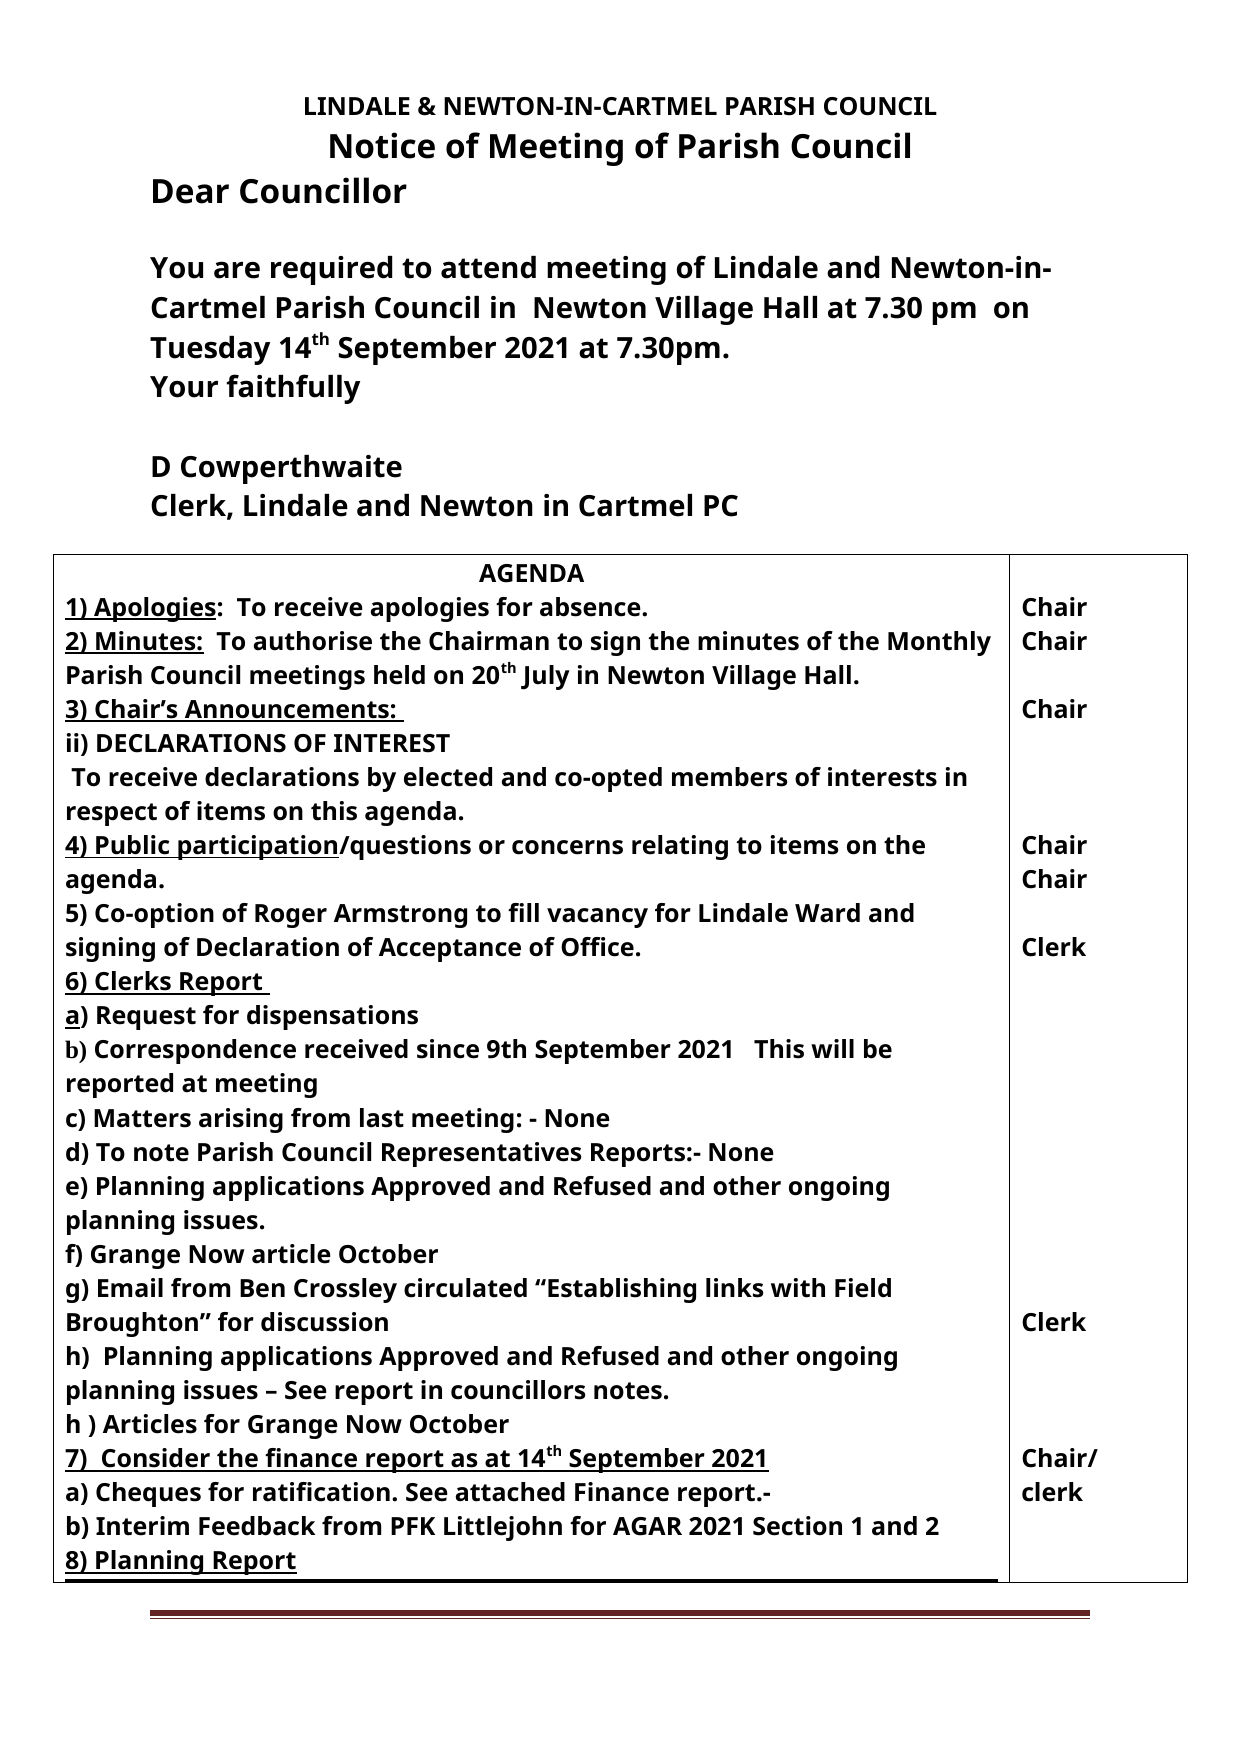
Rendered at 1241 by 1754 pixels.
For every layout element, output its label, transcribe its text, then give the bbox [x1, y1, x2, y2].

text Dear Councillor [150, 168, 1090, 213]
text Your faithfully [150, 367, 1090, 406]
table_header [54, 555, 1009, 1582]
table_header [1010, 555, 1187, 1582]
text You are required to attend meeting of Lindale and Newton-in-Cartmel Parish Council in Newton Village Hall at 7.30 pm on Tuesday 14th September 2021 at 7.30pm. [150, 248, 1090, 367]
text Clerk, Lindale and Newton in Cartmel PC [150, 486, 1090, 525]
text D Cowperthwaite [150, 446, 1090, 486]
text LINDALE & NEWTON-IN-CARTMEL PARISH COUNCIL [150, 89, 1090, 123]
text Notice of Meeting of Parish Council [150, 123, 1090, 168]
